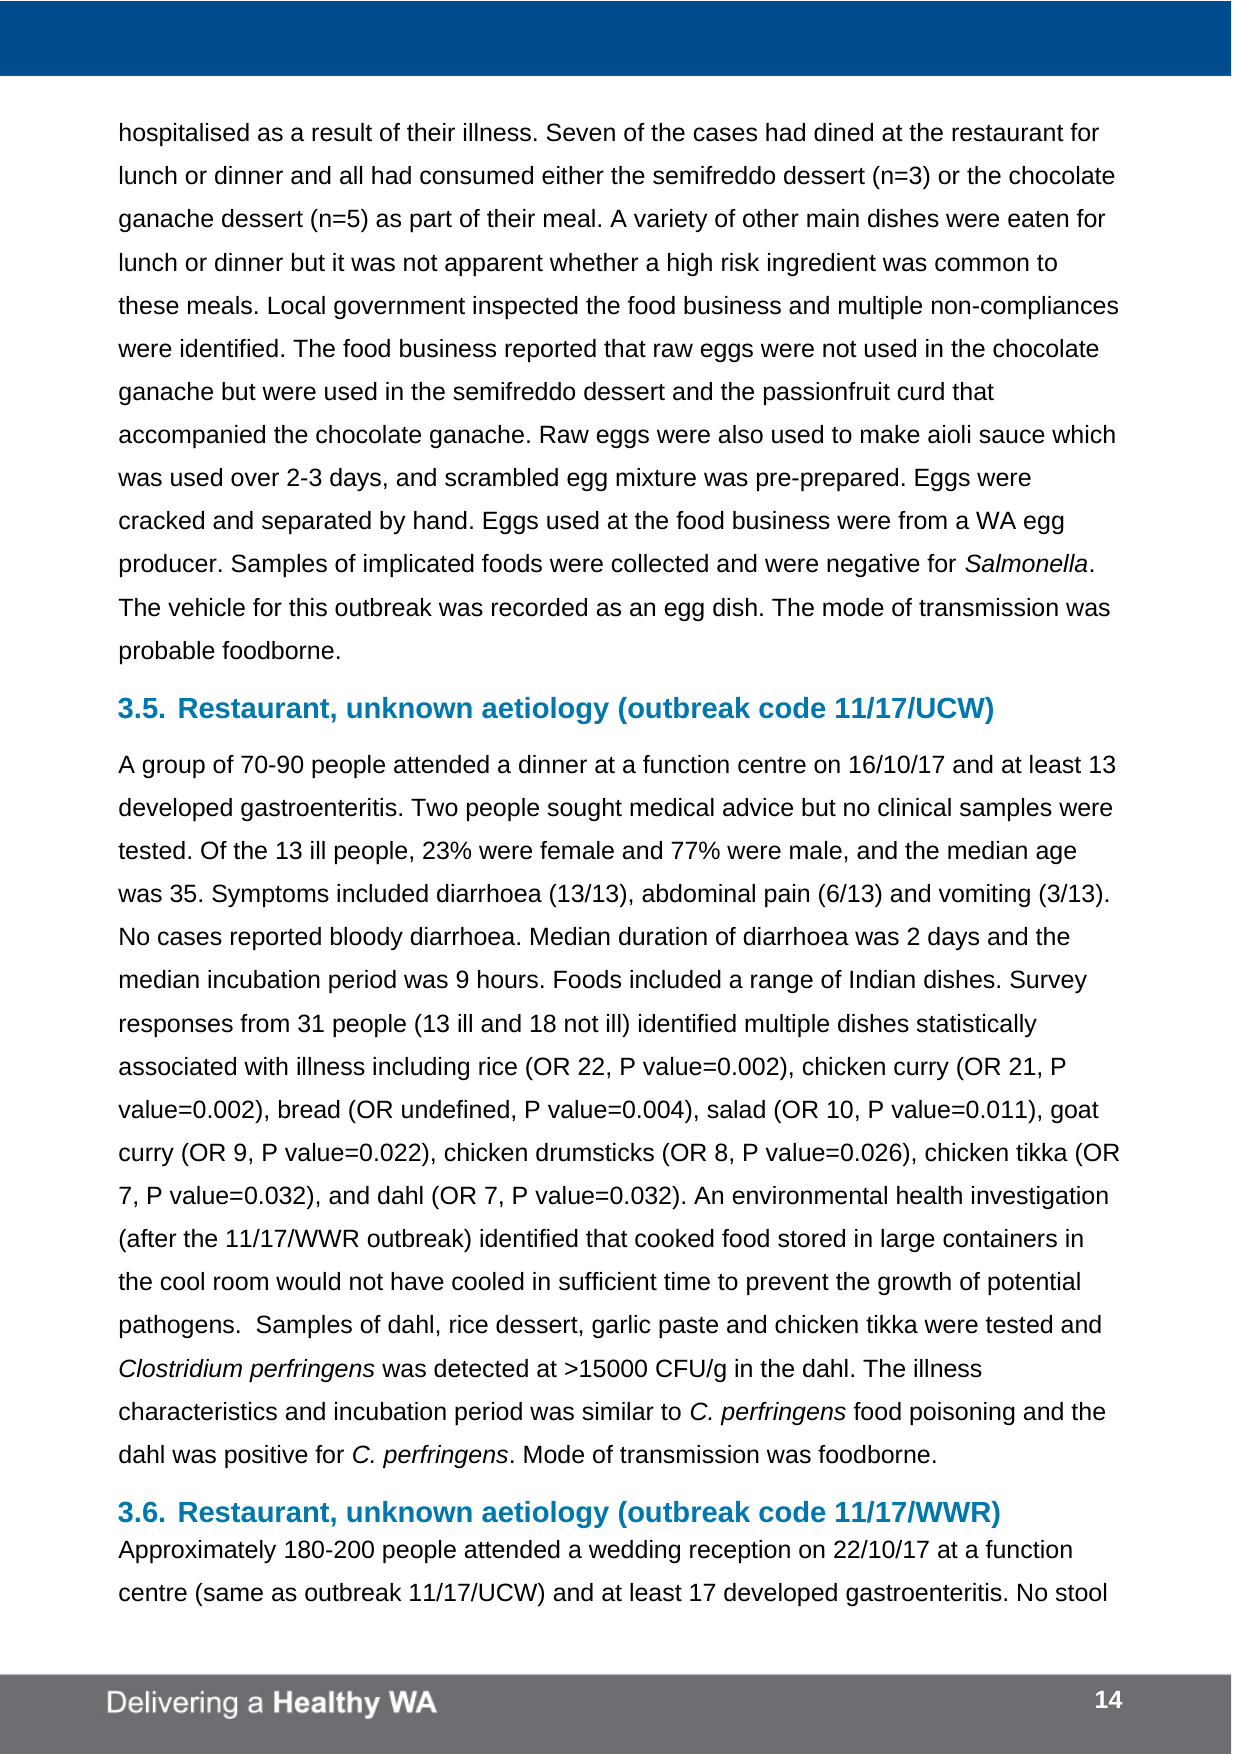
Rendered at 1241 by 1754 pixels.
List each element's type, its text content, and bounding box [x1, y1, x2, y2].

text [118, 118, 1122, 664]
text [118, 1535, 1122, 1607]
picture [0, 1, 1232, 1754]
text A group of 70-90 people attended a dinner at a function centre on 16/10/17 and at least 13 developed gastroenteritis. Two people sought medical advice but no clinical samples were tested. Of the 13 ill people, 23% were female and 77% were male, and the median age was 35. Symptoms included diarrhoea (13/13), abdominal pain (6/13) and vomiting (3/13). No cases reported bloody diarrhoea. Median duration of diarrhoea was 2 days and the median incubation period was 9 hours. Foods included a range of Indian dishes. Survey responses from 31 people (13 ill and 18 not ill) identified multiple dishes statistically associated with illness including rice (OR 22, P value=0.002), chicken curry (OR 21, P value=0.002), bread (OR undefined, P value=0.004), salad (OR 10, P value=0.011), goat curry (OR 9, P value=0.022), chicken drumsticks (OR 8, P value=0.026), chicken tikka (OR 7, P value=0.032), and dahl (OR 7, P value=0.032). An environmental health investigation (after the 11/17/WWR outbreak) identified that cooked food stored in large containers in the cool room would not have cooled in sufficient time to prevent the growth of potential pathogens. Samples of dahl, rice dessert, garlic paste and chicken tikka were tested and Clostridium perfringens was detected at >15000 CFU/g in the dahl. The illness characteristics and incubation period was similar to C. perfringens food poisoning and the dahl was positive for C. perfringens. Mode of transmission was foodborne. [118, 750, 1122, 1468]
subtitle Restaurant, unknown aetiology (outbreak code 11/17/UCW) [117, 691, 1122, 725]
subtitle Restaurant, unknown aetiology (outbreak code 11/17/WWR) [117, 1495, 1122, 1529]
